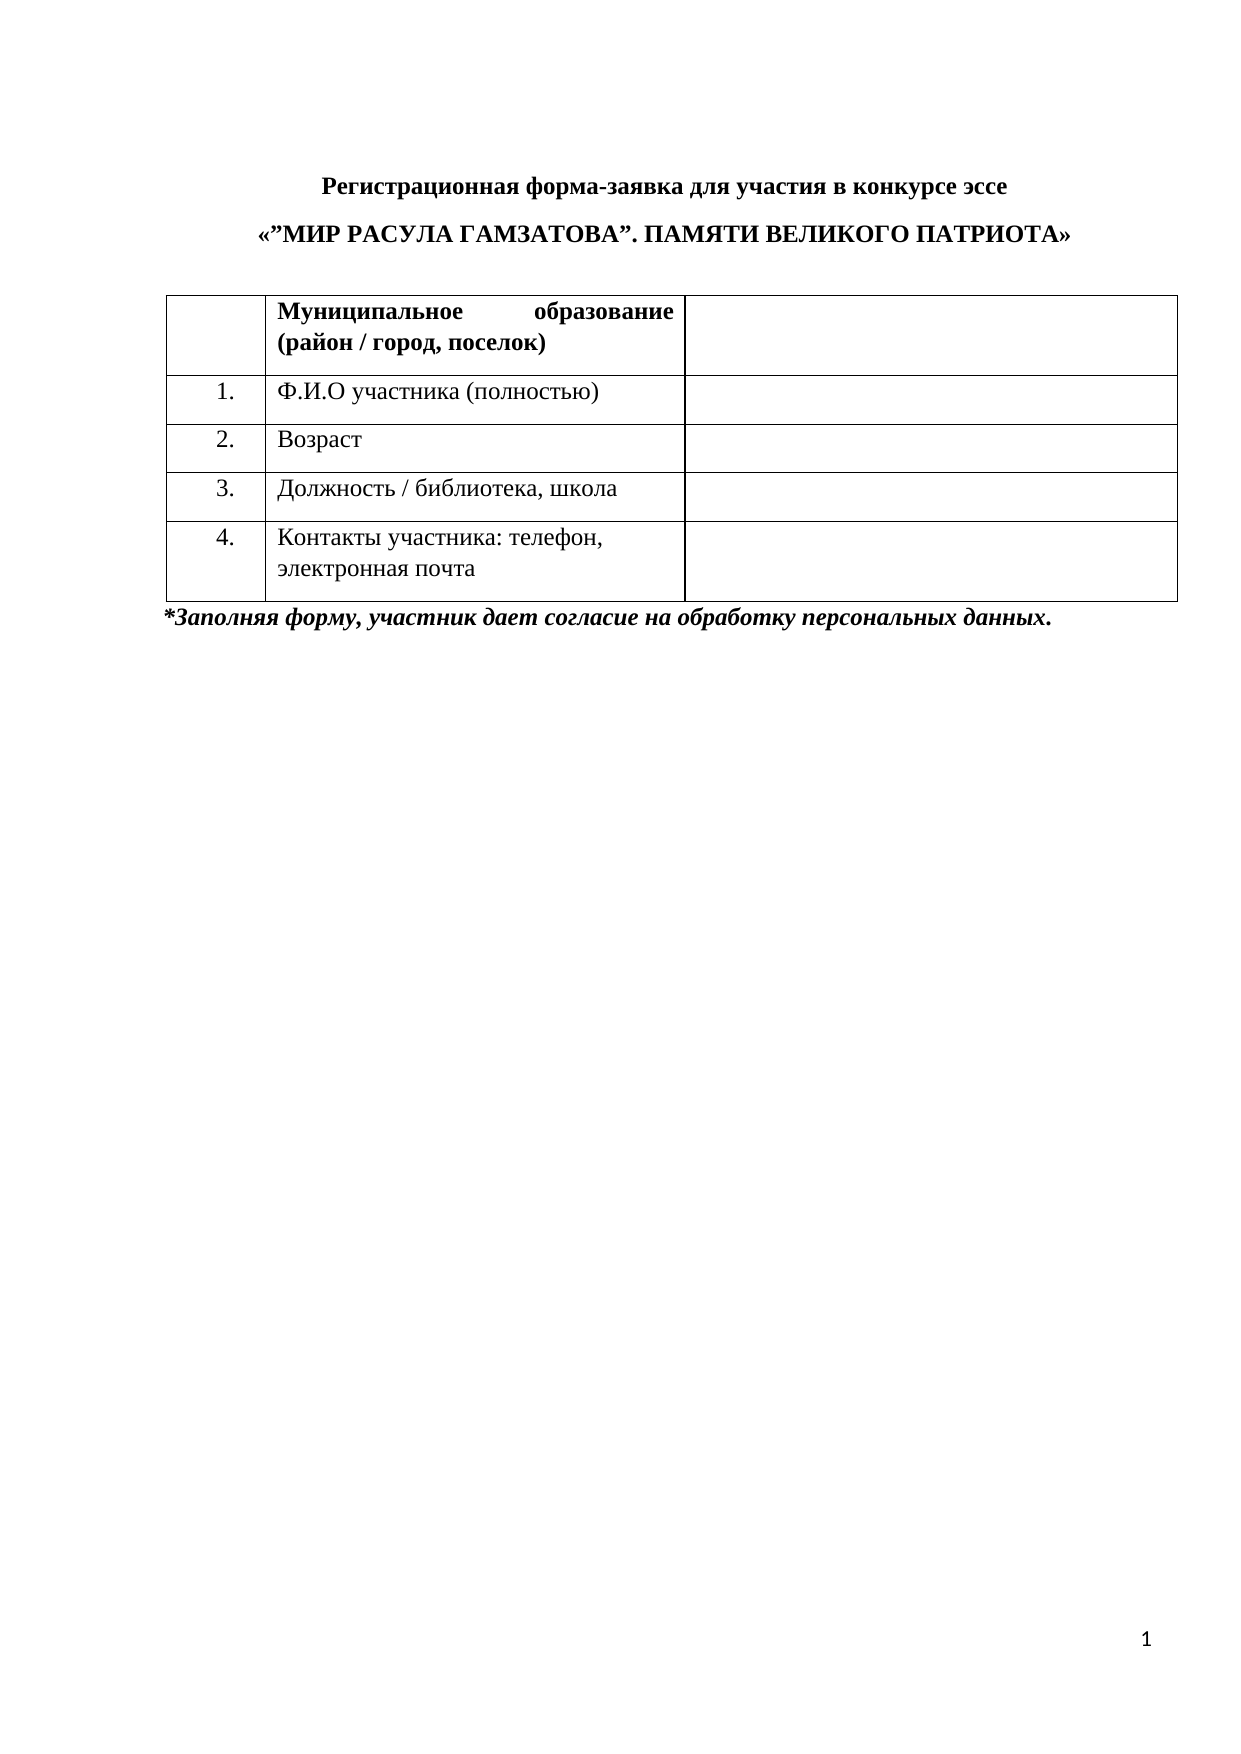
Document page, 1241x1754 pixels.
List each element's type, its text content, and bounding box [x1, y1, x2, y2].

table_header [167, 296, 265, 375]
text «”МИР РАСУЛА ГАМЗАТОВА”. ПАМЯТИ ВЕЛИКОГО ПАТРИОТА» [177, 219, 1152, 247]
table_header [686, 296, 1177, 375]
table_cell [686, 473, 1177, 521]
table_cell [686, 425, 1177, 472]
text Регистрационная форма-заявка для участия в конкурсе эссе [177, 171, 1152, 200]
table_header Муниципальное образование (район / город, поселок) [266, 296, 684, 375]
table_cell Должность / библиотека, школа [266, 473, 684, 521]
table_cell [167, 425, 265, 472]
table_cell Возраст [266, 425, 684, 472]
table_cell [686, 376, 1177, 423]
table_cell Ф.И.О участника (полностью) [266, 376, 684, 423]
table_cell [167, 473, 265, 521]
table_cell Контакты участника: телефон, электронная почта [266, 522, 684, 601]
table_cell [167, 376, 265, 423]
list *Заполняя форму, участник дает согласие на обработку персональных данных. [162, 602, 1152, 630]
table_cell [686, 522, 1177, 601]
table_cell [167, 522, 265, 601]
